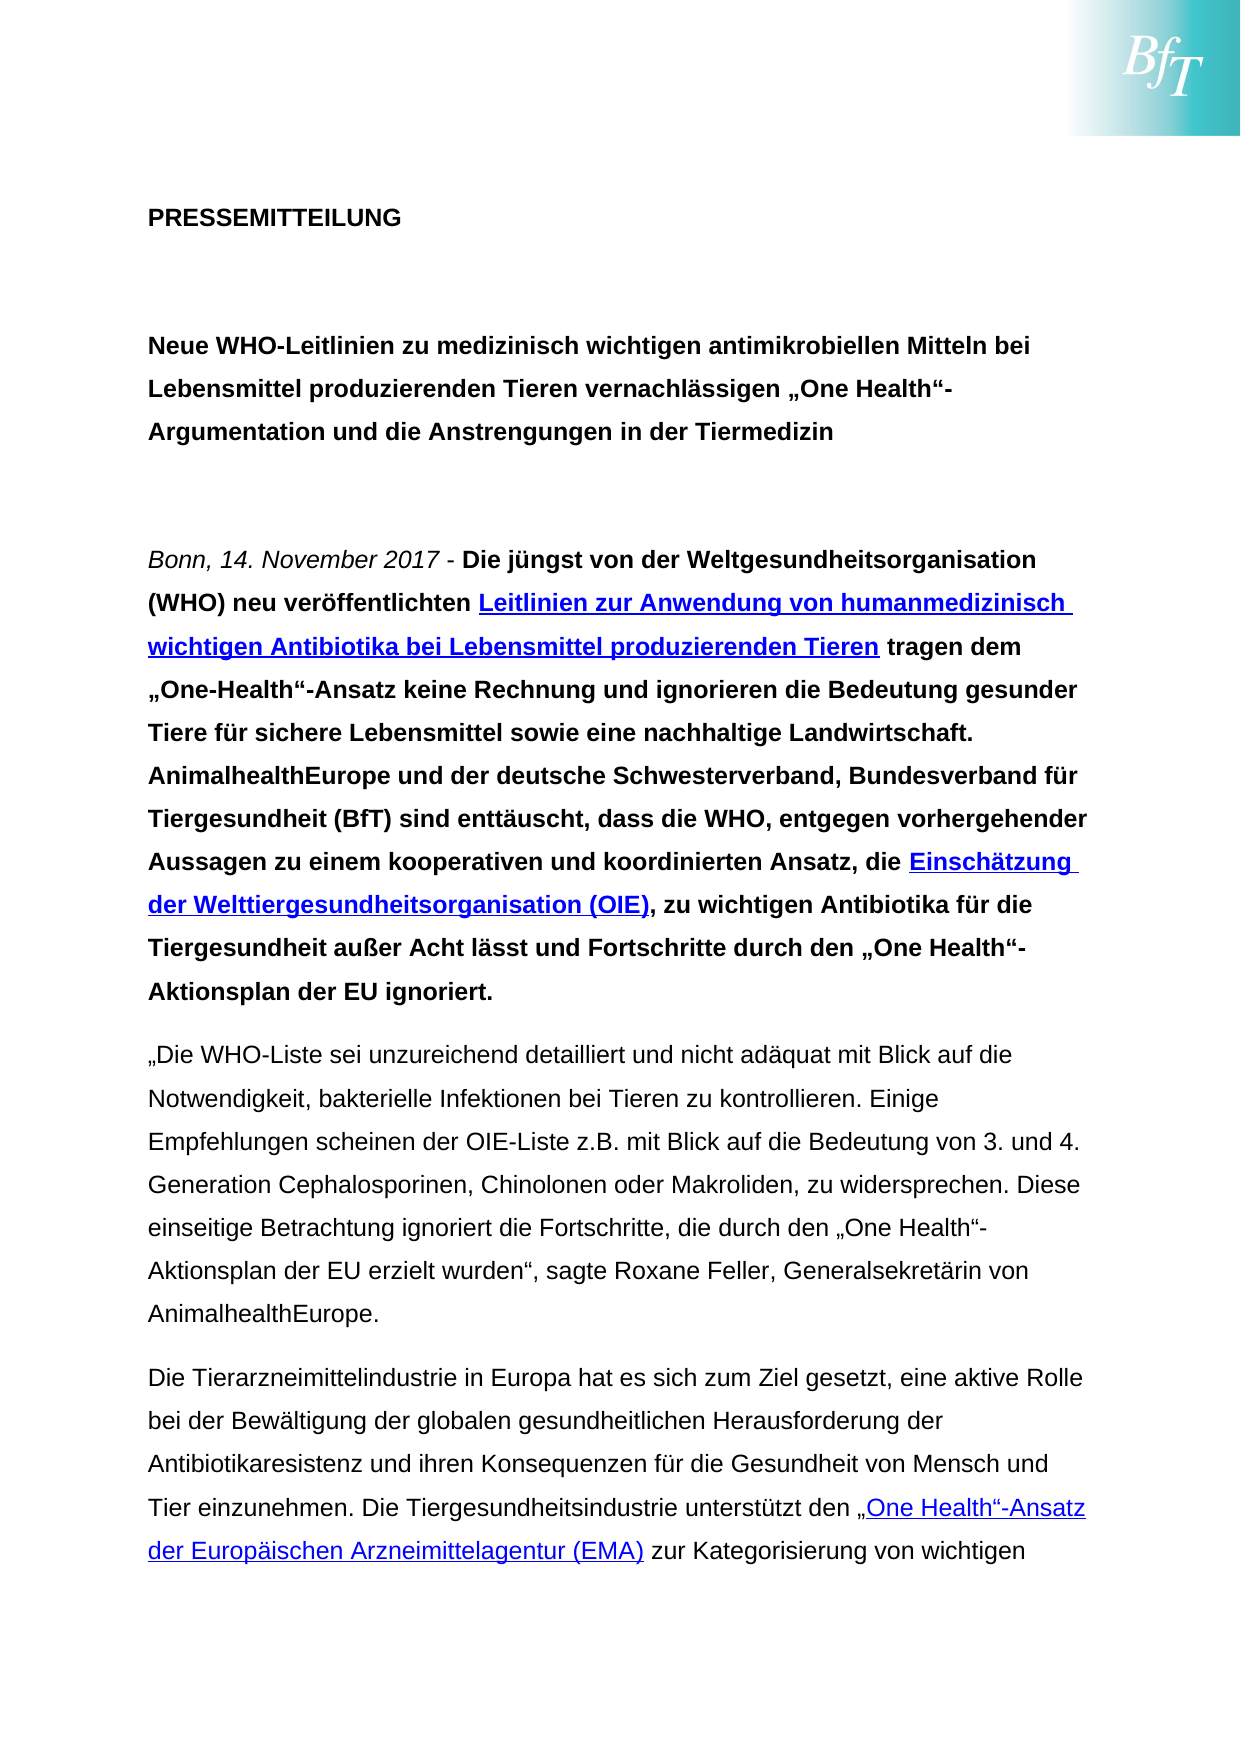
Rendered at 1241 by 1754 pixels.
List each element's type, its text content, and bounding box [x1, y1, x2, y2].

picture [1063, 0, 1241, 136]
text Bonn, 14. November 2017 - Die jüngst von der Weltgesundheitsorganisation (WHO) neu veröffentlichten Leitlinien zur Anwendung von humanmedizinisch wichtigen Antibiotika bei Lebensmittel produzierenden Tieren tragen dem „One-Health“-Ansatz keine Rechnung und ignorieren die Bedeutung gesunder Tiere für sichere Lebensmittel sowie eine nachhaltige Landwirtschaft. AnimalhealthEurope und der deutsche Schwesterverband, Bundesverband für Tiergesundheit (BfT) sind enttäuscht, dass die WHO, entgegen vorhergehender Aussagen zu einem kooperativen und koordinierten Ansatz, die Einschätzung der Welttiergesundheitsorganisation (OIE), zu wichtigen Antibiotika für die Tiergesundheit außer Acht lässt und Fortschritte durch den „One Health“-Aktionsplan der EU ignoriert. [148, 545, 1092, 1005]
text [148, 1363, 1092, 1564]
text „Die WHO-Liste sei unzureichend detailliert und nicht adäquat mit Blick auf die Notwendigkeit, bakterielle Infektionen bei Tieren zu kontrollieren. Einige Empfehlungen scheinen der OIE-Liste z.B. mit Blick auf die Bedeutung von 3. und 4. Generation Cephalosporinen, Chinolonen oder Makroliden, zu widersprechen. Diese einseitige Betrachtung ignoriert die Fortschritte, die durch den „One Health“-Aktionsplan der EU erzielt wurden“, sagte Roxane Feller, Generalsekretärin von AnimalhealthEurope. [148, 1040, 1092, 1328]
text PRESSEMITTEILUNG [148, 203, 1092, 232]
text Neue WHO-Leitlinien zu medizinisch wichtigen antimikrobiellen Mitteln bei Lebensmittel produzierenden Tieren vernachlässigen „One Health“-Argumentation und die Anstrengungen in der Tiermedizin [148, 331, 1092, 446]
